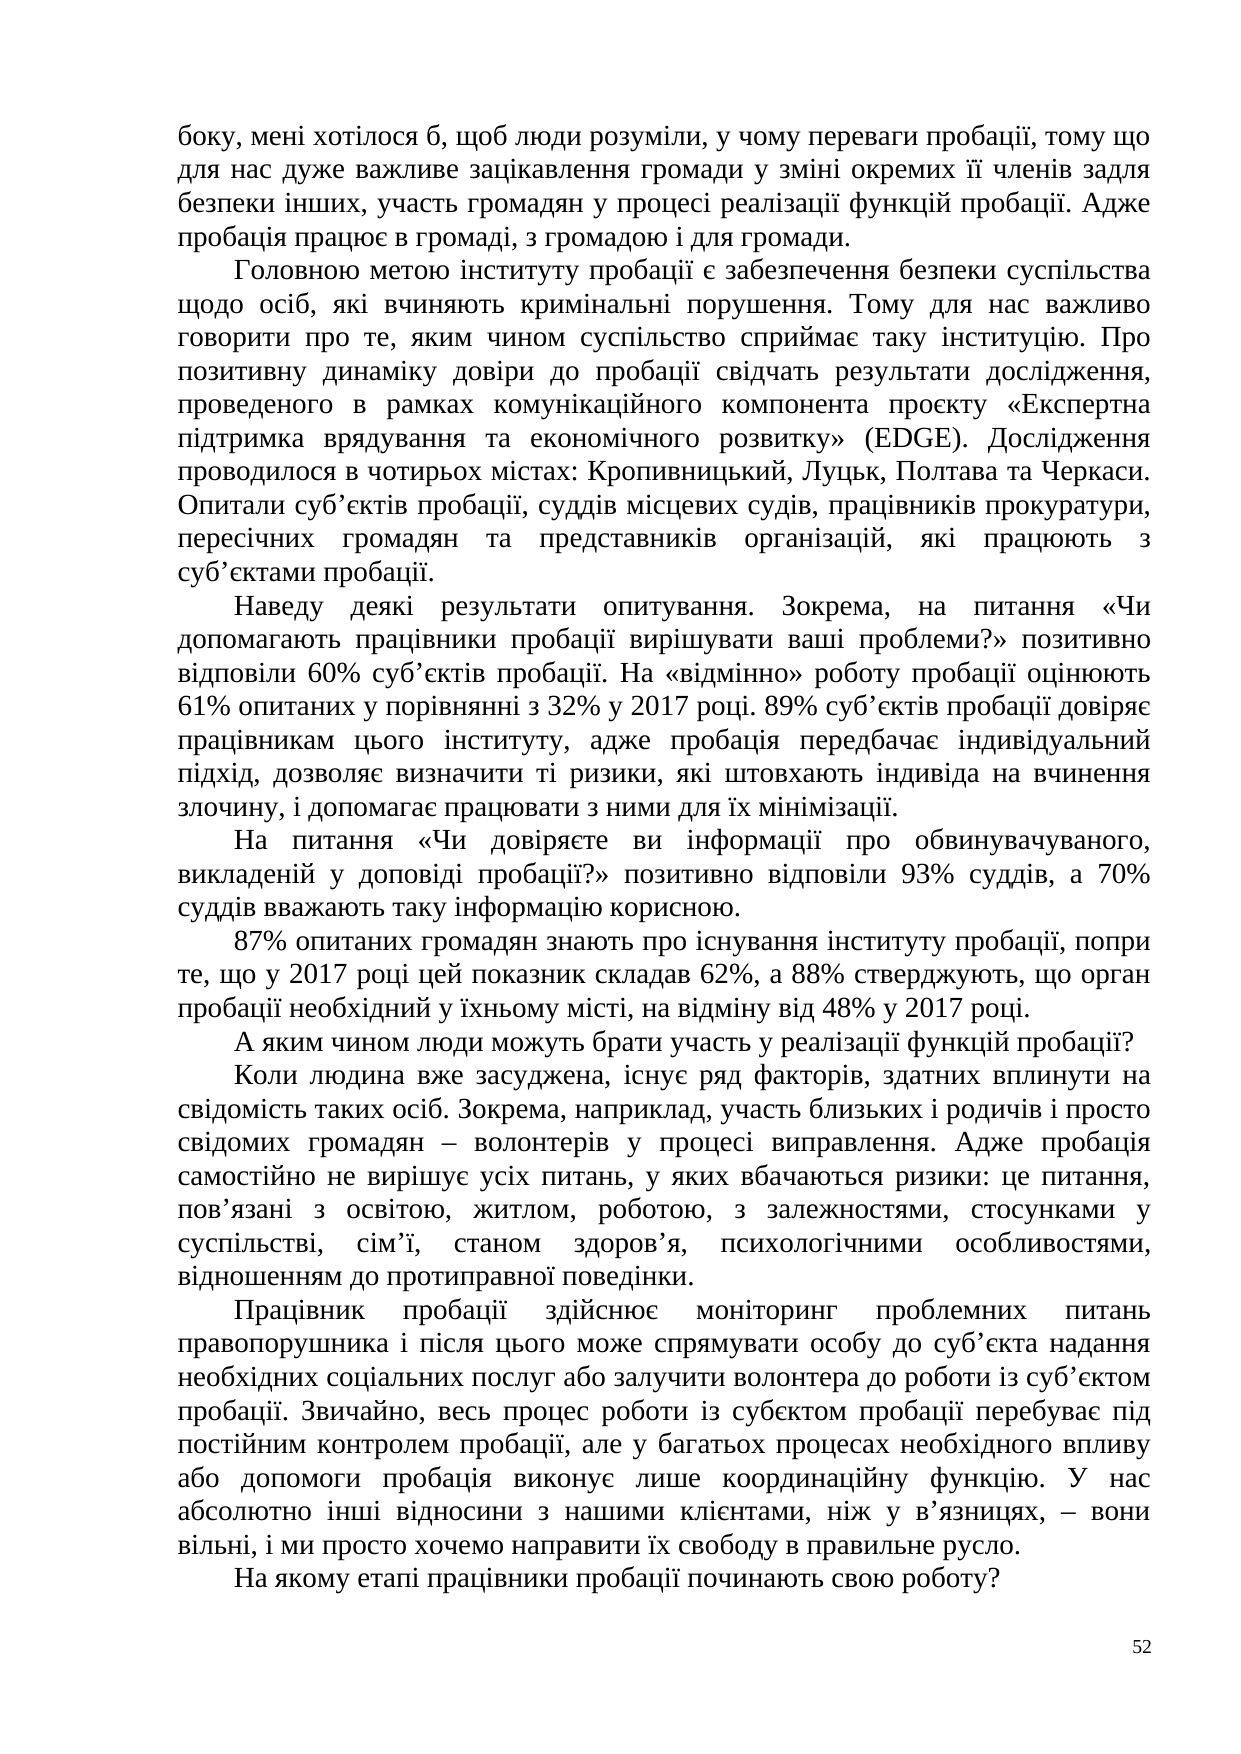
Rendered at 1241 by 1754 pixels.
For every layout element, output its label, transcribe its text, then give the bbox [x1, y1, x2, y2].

text А яким чином люди можуть брати участь у реалізації функцій пробації? [177, 1024, 1152, 1057]
text На якому етапі працівники пробації починають свою роботу? [177, 1560, 1152, 1594]
text Коли людина вже засуджена, існує ряд факторів, здатних вплинути на свідомість таких осіб. Зокрема, наприклад, участь близьких і родичів і просто свідомих громадян – волонтерів у процесі виправлення. Адже пробація самостійно не вирішує усіх питань, у яких вбачаються ризики: це питання, пов’язані з освітою, житлом, роботою, з залежностями, стосунками у суспільстві, сім’ї, станом здоров’я, психологічними особливостями, відношенням до протиправної поведінки. [177, 1057, 1152, 1292]
text Головною метою інституту пробації є забезпечення безпеки суспільства щодо осіб, які вчиняють кримінальні порушення. Тому для нас важливо говорити про те, яким чином суспільство сприймає таку інституцію. Про позитивну динаміку довіри до пробації свідчать результати дослідження, проведеного в рамках комунікаційного компонента проєкту «Експертна підтримка врядування та економічного розвитку» (EDGE). Дослідження проводилося в чотирьох містах: Кропивницький, Луцьк, Полтава та Черкаси. Опитали суб’єктів пробації, суддів місцевих судів, працівників прокуратури, пересічних громадян та представників організацій, які працюють з суб’єктами пробації. [177, 252, 1152, 588]
text На питання «Чи довіряєте ви інформації про обвинувачуваного, викладеній у доповіді пробації?» позитивно відповіли 93% суддів, а 70% суддів вважають таку інформацію корисною. [177, 822, 1152, 923]
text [177, 118, 1152, 252]
text Наведу деякі результати опитування. Зокрема, на питання «Чи допомагають працівники пробації вирішувати ваші проблеми?» позитивно відповіли 60% суб’єктів пробації. На «відмінно» роботу пробації оцінюють 61% опитаних у порівнянні з 32% у 2017 році. 89% суб’єктів пробації довіряє працівникам цього інституту, адже пробація передбачає індивідуальний підхід, дозволяє визначити ті ризики, які штовхають індивіда на вчинення злочину, і допомагає працювати з ними для їх мінімізації. [177, 588, 1152, 822]
text Працівник пробації здійснює моніторинг проблемних питань правопорушника і після цього може спрямувати особу до суб’єкта надання необхідних соціальних послуг або залучити волонтера до роботи із суб’єктом пробації. Звичайно, весь процес роботи із субєктом пробації перебуває під постійним контролем пробації, але у багатьох процесах необхідного впливу або допомоги пробація виконує лише координаційну функцію. У нас абсолютно інші відносини з нашими клієнтами, ніж у в’язницях, – вони вільні, і ми просто хочемо направити їх свободу в правильне русло. [177, 1292, 1152, 1560]
text 87% опитаних громадян знають про існування інституту пробації, попри те, що у 2017 році цей показник складав 62%, а 88% стверджують, що орган пробації необхідний у їхньому місті, на відміну від 48% у 2017 році. [177, 923, 1152, 1024]
